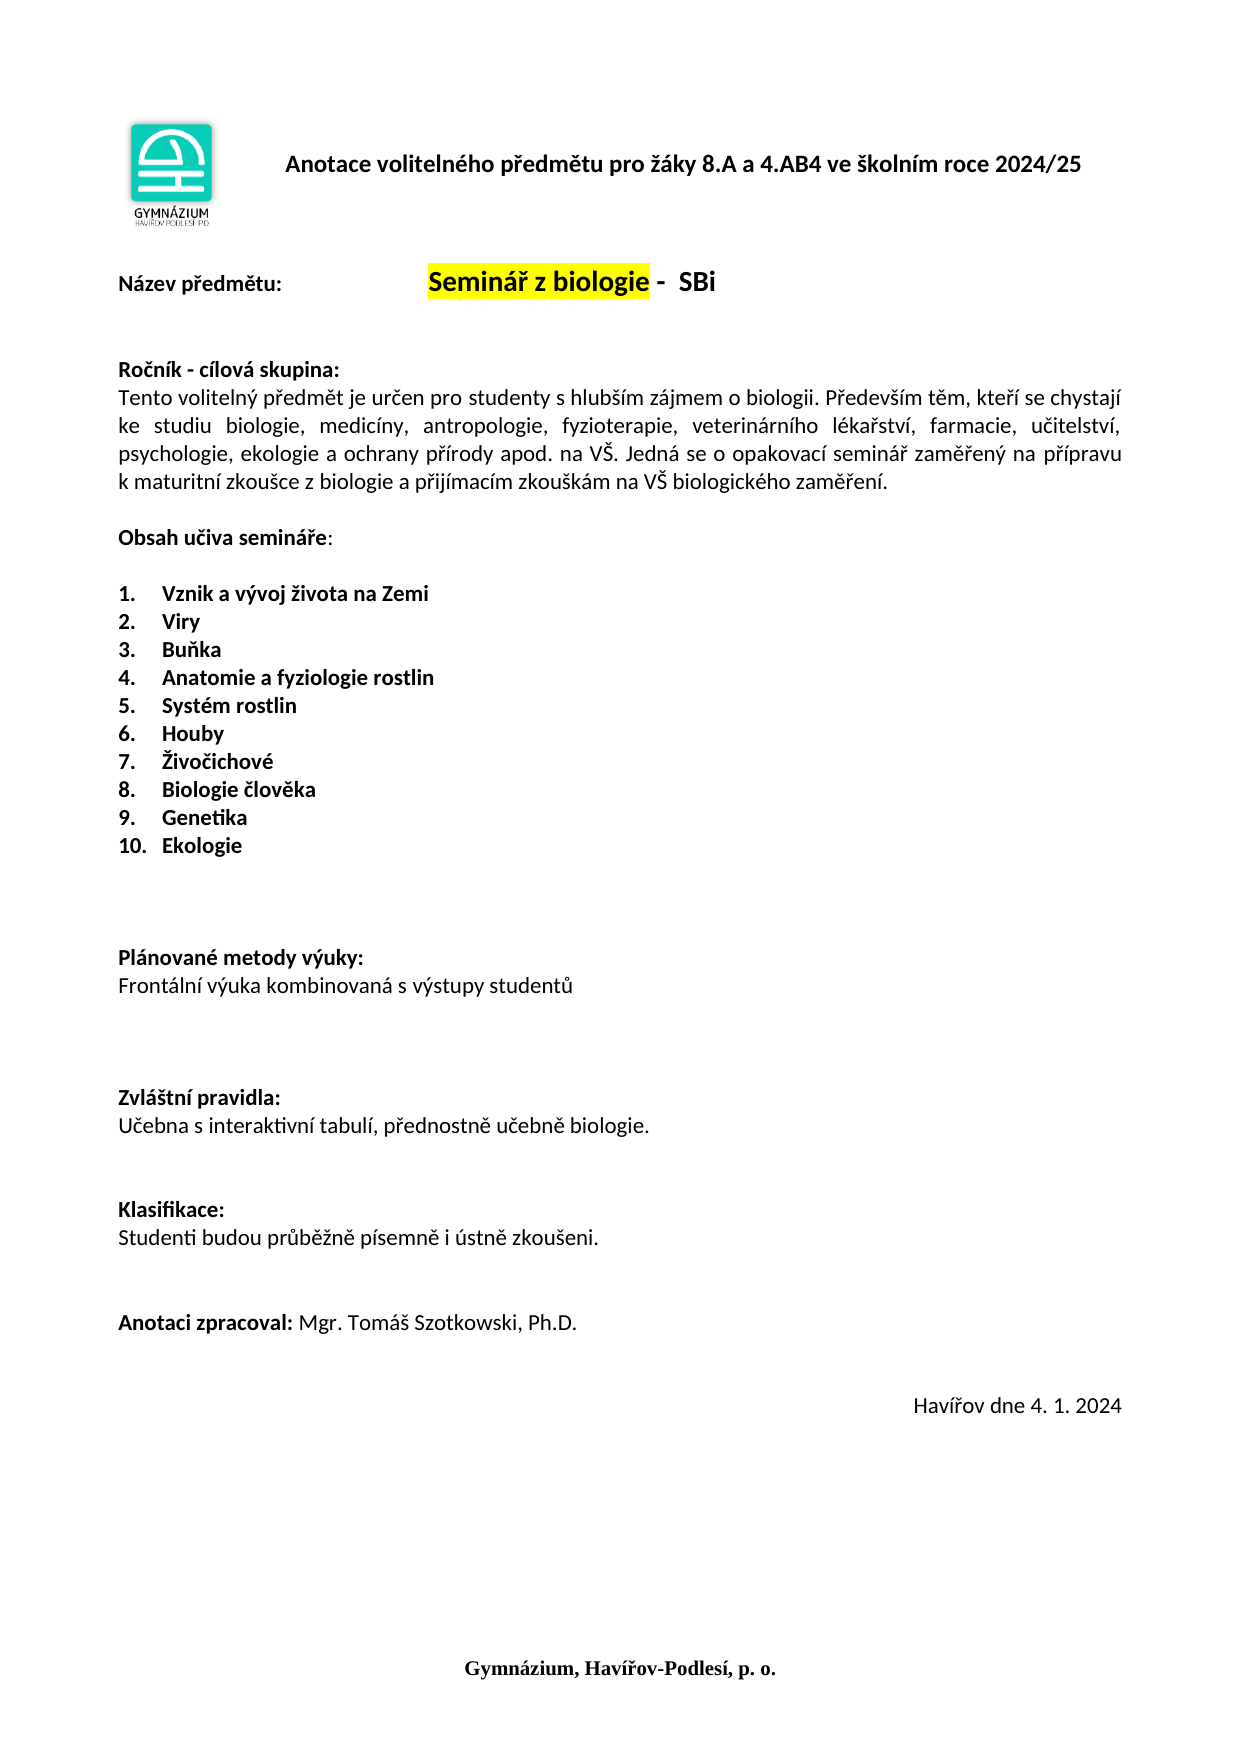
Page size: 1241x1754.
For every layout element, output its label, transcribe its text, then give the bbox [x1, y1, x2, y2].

text Název předmětu: Seminář z biologie - SBi [650, 263, 1122, 299]
text Tento volitelný předmět je určen pro studenty s hlubším zájmem o biologii. Především těm, kteří se chystají ke studiu biologie, medicíny, antropologie, fyzioterapie, veterinárního lékařství, farmacie, učitelství, psychologie, ekologie a ochrany přírody apod. na VŠ. Jedná se o opakovací seminář zaměřený na přípravu k maturitní zkoušce z biologie a přijímacím zkouškám na VŠ biologického zaměření. [118, 383, 1122, 495]
list Vznik a vývoj života na Zemi [118, 579, 1122, 607]
list Buňka [118, 635, 1122, 663]
text Havířov dne 4. 1. 2024 [118, 1392, 1122, 1420]
list Biologie člověka [118, 775, 1122, 803]
list Houby [118, 719, 1122, 747]
list Anatomie a fyziologie rostlin [118, 663, 1122, 691]
text Ročník - cílová skupina: [118, 355, 1122, 383]
text Studenti budou průběžně písemně i ústně zkoušeni. [118, 1223, 1122, 1252]
list Ekologie [118, 831, 1122, 859]
list Systém rostlin [118, 691, 1122, 719]
list Viry [118, 607, 1122, 635]
text Obsah učiva semináře: [118, 523, 1122, 551]
text Zvláštní pravidla: [118, 1083, 1122, 1111]
text Klasifikace: [118, 1196, 1122, 1223]
text Anotace volitelného předmětu pro žáky 8.A a 4.AB4 ve školním roce 2024/25 [227, 149, 1122, 179]
picture [119, 116, 227, 230]
list Živočichové [118, 747, 1122, 775]
text Učebna s interaktivní tabulí, přednostně učebně biologie. [118, 1111, 1122, 1139]
text Frontální výuka kombinovaná s výstupy studentů [118, 971, 1122, 999]
list Genetika [118, 803, 1122, 831]
text Anotaci zpracoval: Mgr. Tomáš Szotkowski, Ph.D. [118, 1308, 1122, 1336]
text Název předmětu: Seminář z biologie - SBi [118, 263, 428, 299]
text Plánované metody výuky: [118, 943, 1122, 971]
